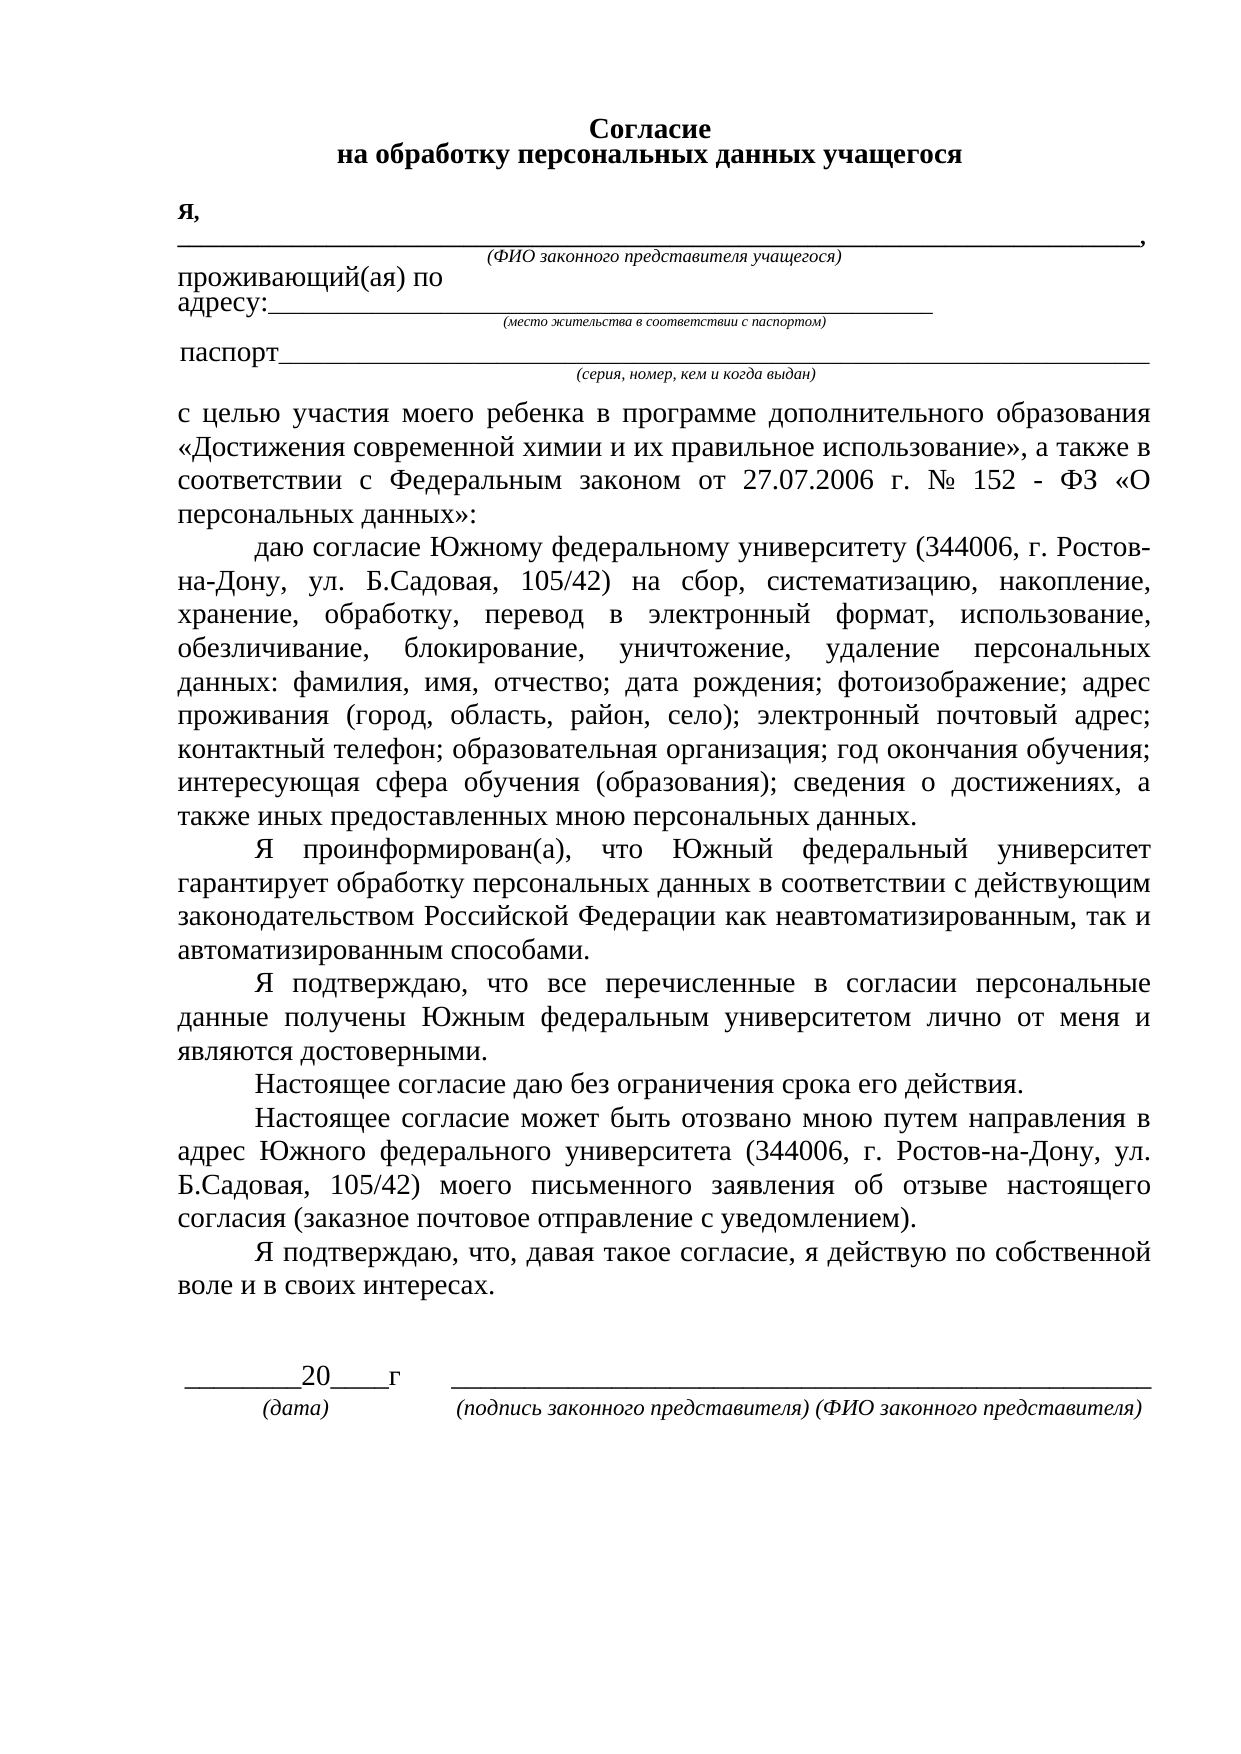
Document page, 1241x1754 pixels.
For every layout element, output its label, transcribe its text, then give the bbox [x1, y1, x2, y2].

text Я подтверждаю, что, давая такое согласие, я действую по собственной воле и в своих интересах. [177, 1234, 1152, 1301]
text на обработку персональных данных учащегося [177, 143, 1122, 168]
table_cell (подпись законного представителя) (ФИО законного представителя) [425, 1394, 1173, 1430]
text с целью участия моего ребенка в программе дополнительного образования «Достижения современной химии и их правильное использование», а также в соответствии с Федеральным законом от 27.07.2006 г. № 152 - ФЗ «О персональных данных»: [177, 396, 1152, 530]
text (ФИО законного представителя учащегося) [177, 252, 1152, 266]
text Согласие [177, 118, 1122, 143]
text проживающий(ая) по адресу:__________________________________________________________ [177, 266, 1152, 316]
text Настоящее согласие даю без ограничения срока его действия. [177, 1067, 1152, 1100]
table_cell (дата) [166, 1394, 425, 1430]
text Я проинформирован(а), что Южный федеральный университет гарантирует обработку персональных данных в соответствии с действующим законодательством Российской Федерации как неавтоматизированным, так и автоматизированным способами. [177, 832, 1152, 966]
table_header ________20____г [166, 1358, 425, 1394]
table_header ________________________________________________ [425, 1358, 1173, 1394]
text Настоящее согласие может быть отозвано мною путем направления в адрес Южного федерального университета (344006, г. Ростов-на-Дону, ул. Б.Садовая, 105/42) моего письменного заявления об отзыве настоящего согласия (заказное почтовое отправление с уведомлением). [177, 1100, 1152, 1234]
text даю согласие Южному федеральному университету (344006, г. Ростов-на-Дону, ул. Б.Садовая, 105/42) на сбор, систематизацию, накопление, хранение, обработку, перевод в электронный формат, использование, обезличивание, блокирование, уничтожение, удаление персональных данных: фамилия, имя, отчество; дата рождения; фотоизображение; адрес проживания (город, область, район, село); электронный почтовый адрес; контактный телефон; образовательная организация; год окончания обучения; интересующая сфера обучения (образования); сведения о достижениях, а также иных предоставленных мною персональных данных. [177, 530, 1152, 832]
text (место жительства в соответствии с паспортом) паспорт____________________________________________________________________________ [177, 316, 1152, 366]
text Я, ____________________________________________________________________________________, [177, 199, 1152, 249]
text Я подтверждаю, что все перечисленные в согласии персональные данные получены Южным федеральным университетом лично от меня и являются достоверными. [177, 966, 1152, 1067]
